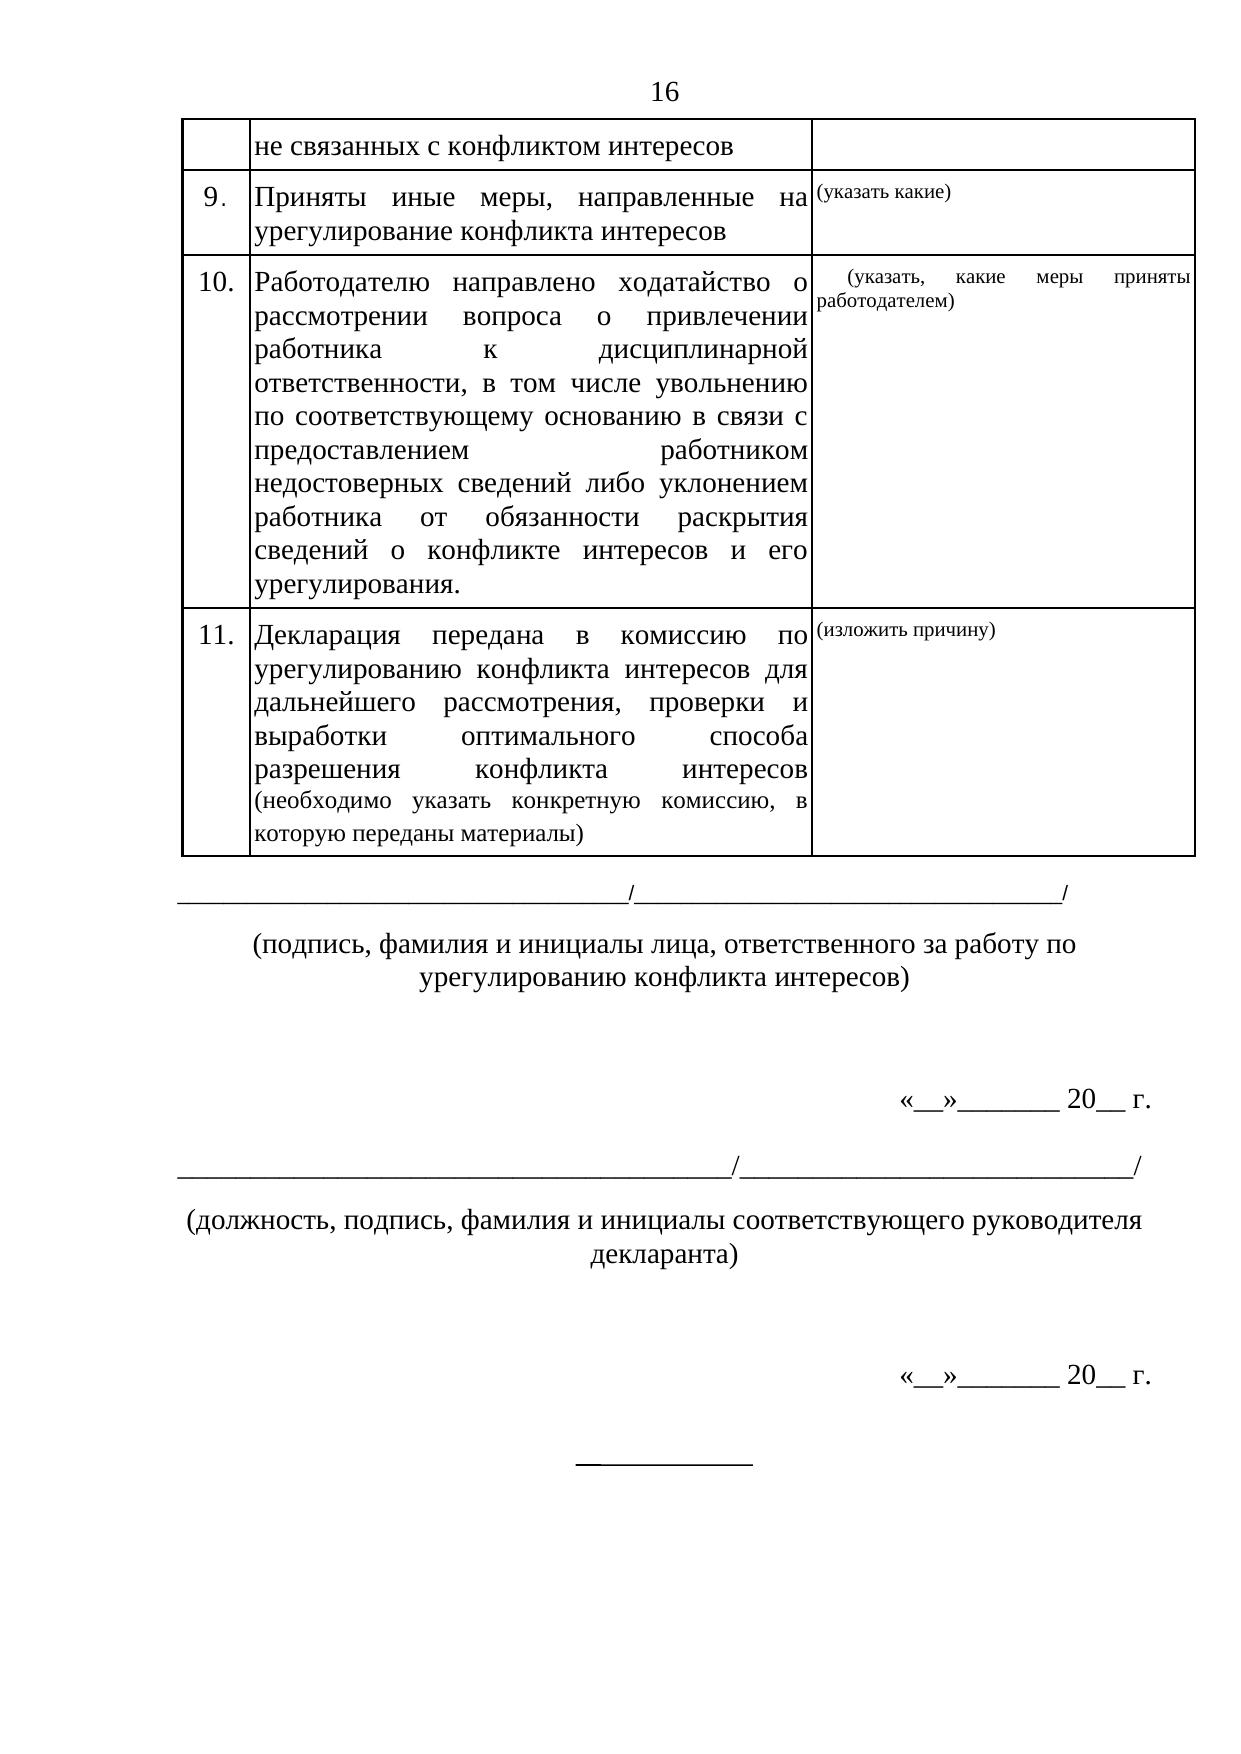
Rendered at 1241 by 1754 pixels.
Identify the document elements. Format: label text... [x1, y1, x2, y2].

table_cell Декларация передана в комиссию по урегулированию конфликта интересов для дальнейшего рассмотрения, проверки и выработки оптимального способа разрешения конфликта интересов (необходимо указать конкретную комиссию, в которую переданы материалы) [251, 609, 811, 855]
text ______________________________________/___________________________/ [177, 1148, 1152, 1181]
table_cell [813, 120, 1194, 169]
text «__»_______ 20__ г. [177, 1357, 1152, 1391]
text (подпись, фамилия и инициалы лица, ответственного за работу по урегулированию конфликта интересов) [177, 926, 1152, 993]
table_cell (указать какие) [813, 171, 1194, 254]
table_cell Приняты иные меры, направленные на урегулирование конфликта интересов [251, 171, 811, 254]
table_cell (указать, какие меры приняты работодателем) [813, 256, 1194, 607]
text (должность, подпись, фамилия и инициалы соответствующего руководителя декларанта) [177, 1202, 1152, 1269]
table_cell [251, 120, 811, 169]
text _______________________________________/_____________________________________/ [177, 881, 1152, 905]
table_cell 8. [184, 120, 249, 169]
table_cell 9. [184, 171, 249, 254]
table_cell 11. [184, 609, 249, 855]
table_cell 10. [184, 256, 249, 607]
table_cell (изложить причину) [813, 609, 1194, 855]
table_cell Работодателю направлено ходатайство о рассмотрении вопроса о привлечении работника к дисциплинарной ответственности, в том числе увольнению по соответствующему основанию в связи с предоставлением работником недостоверных сведений либо уклонением работника от обязанности раскрытия сведений о конфликте интересов и его урегулирования. [251, 256, 811, 607]
text «__»_______ 20__ г. [177, 1081, 1152, 1114]
